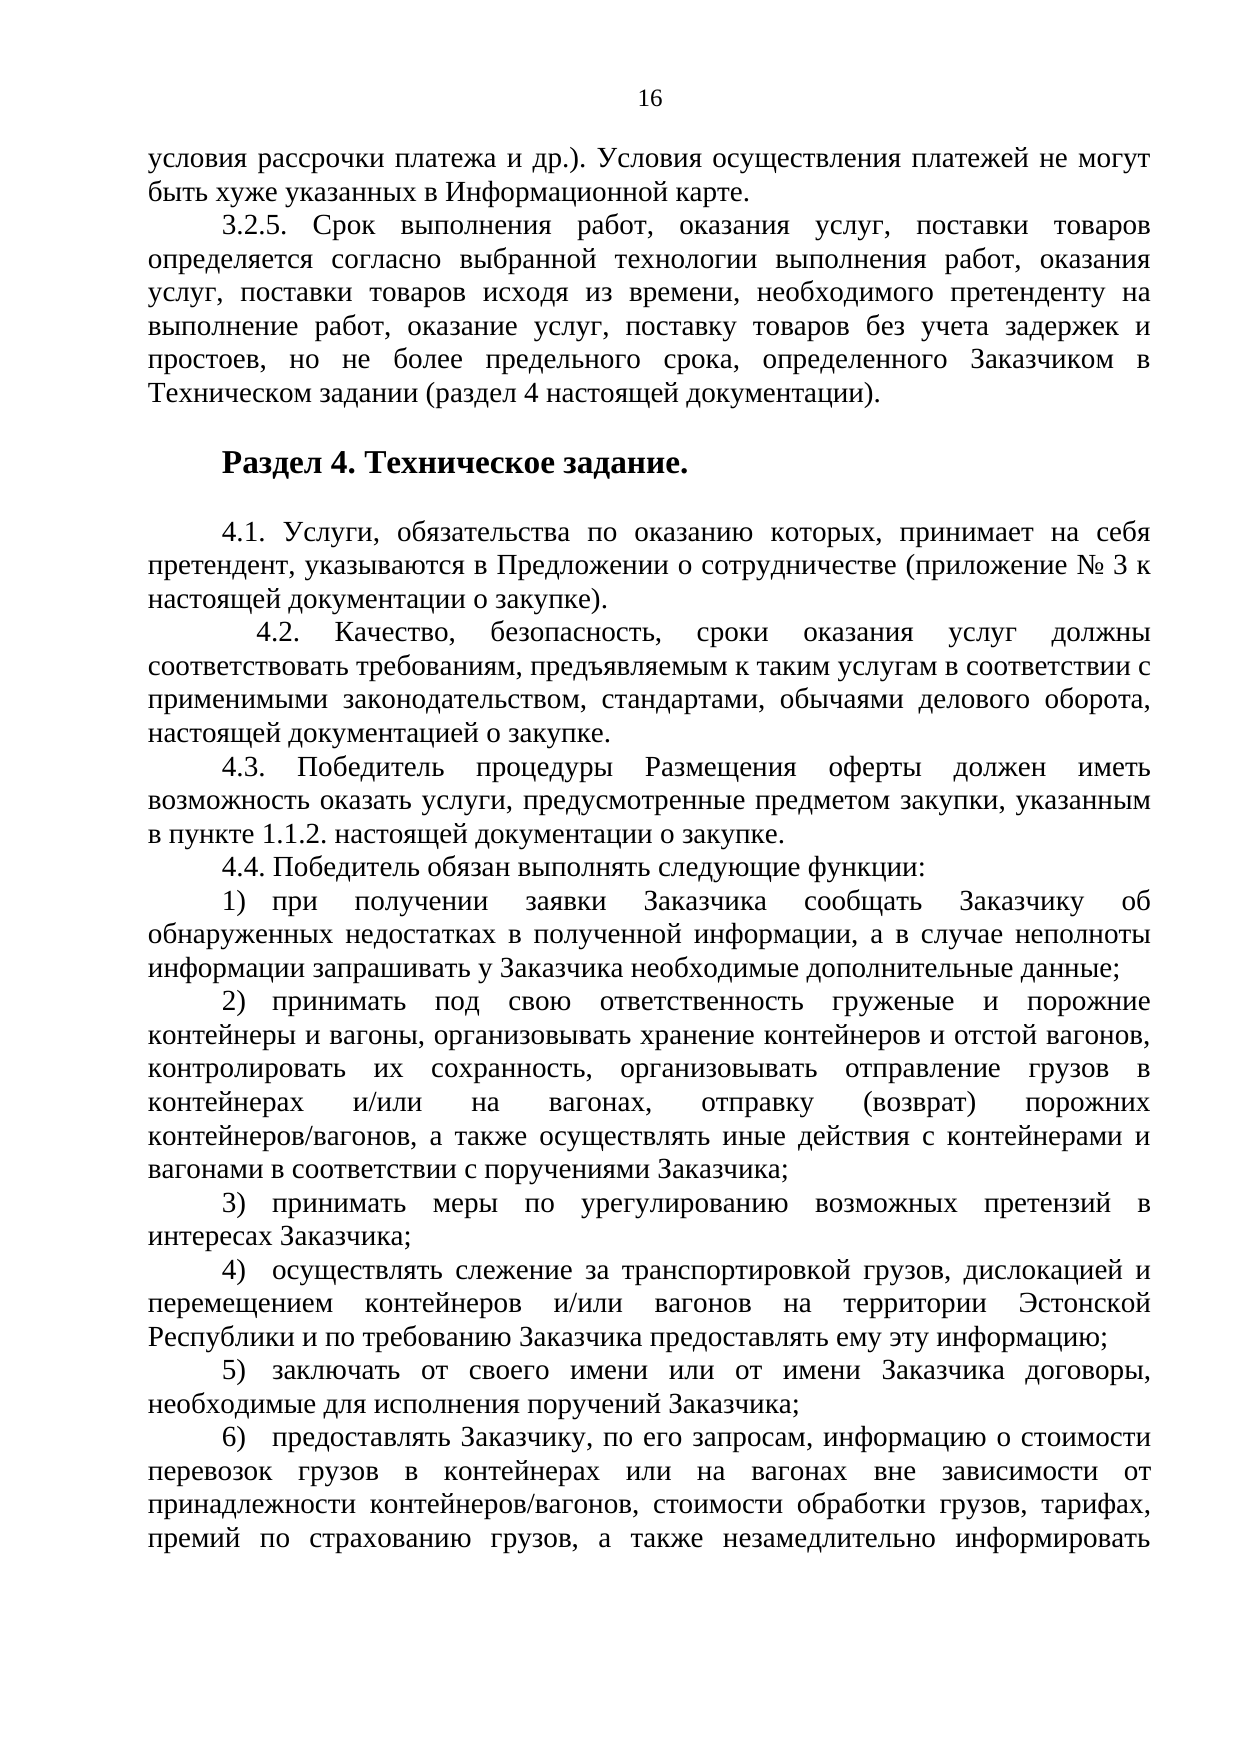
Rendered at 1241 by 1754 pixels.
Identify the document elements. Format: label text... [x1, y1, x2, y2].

list заключать от своего имени или от имени Заказчика договоры, необходимые для исполнения поручений Заказчика; [148, 1352, 1152, 1419]
text 4.4. Победитель обязан выполнять следующие функции: [148, 849, 1152, 883]
text 4.3. Победитель процедуры Размещения оферты должен иметь возможность оказать услуги, предусмотренные предметом закупки, указанным в пункте 1.1.2. настоящей документации о закупке. [148, 749, 1152, 849]
list принимать под свою ответственность груженые и порожние контейнеры и вагоны, организовывать хранение контейнеров и отстой вагонов, контролировать их сохранность, организовывать отправление грузов в контейнерах и/или на вагонах, отправку (возврат) порожних контейнеров/вагонов, а также осуществлять иные действия с контейнерами и вагонами в соответствии с поручениями Заказчика; [148, 983, 1152, 1185]
list при получении заявки Заказчика сообщать Заказчику об обнаруженных недостатках в полученной информации, а в случае неполноты информации запрашивать у Заказчика необходимые дополнительные данные; [148, 883, 1152, 983]
text Раздел 4. Техническое задание. [148, 442, 1152, 480]
list осуществлять слежение за транспортировкой грузов, дислокацией и перемещением контейнеров и/или вагонов на территории Эстонской Республики и по требованию Заказчика предоставлять ему эту информацию; [148, 1252, 1152, 1352]
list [148, 1419, 1152, 1554]
text 4.2. Качество, безопасность, сроки оказания услуг должны соответствовать требованиям, предъявляемым к таким услугам в соответствии с применимыми законодательством, стандартами, обычаями делового оборота, настоящей документацией о закупке. [148, 614, 1152, 749]
list 3.2.5. Срок выполнения работ, оказания услуг, поставки товаров определяется согласно выбранной технологии выполнения работ, оказания услуг, поставки товаров исходя из времени, необходимого претенденту на выполнение работ, оказание услуг, поставку товаров без учета задержек и простоев, но не более предельного срока, определенного Заказчиком в Техническом задании (раздел 4 настоящей документации). [148, 207, 1152, 408]
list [148, 140, 1152, 207]
text 4.1. Услуги, обязательства по оказанию которых, принимает на себя претендент, указываются в Предложении о сотрудничестве (приложение № 3 к настоящей документации о закупке). [148, 514, 1152, 614]
list принимать меры по урегулированию возможных претензий в интересах Заказчика; [148, 1185, 1152, 1252]
